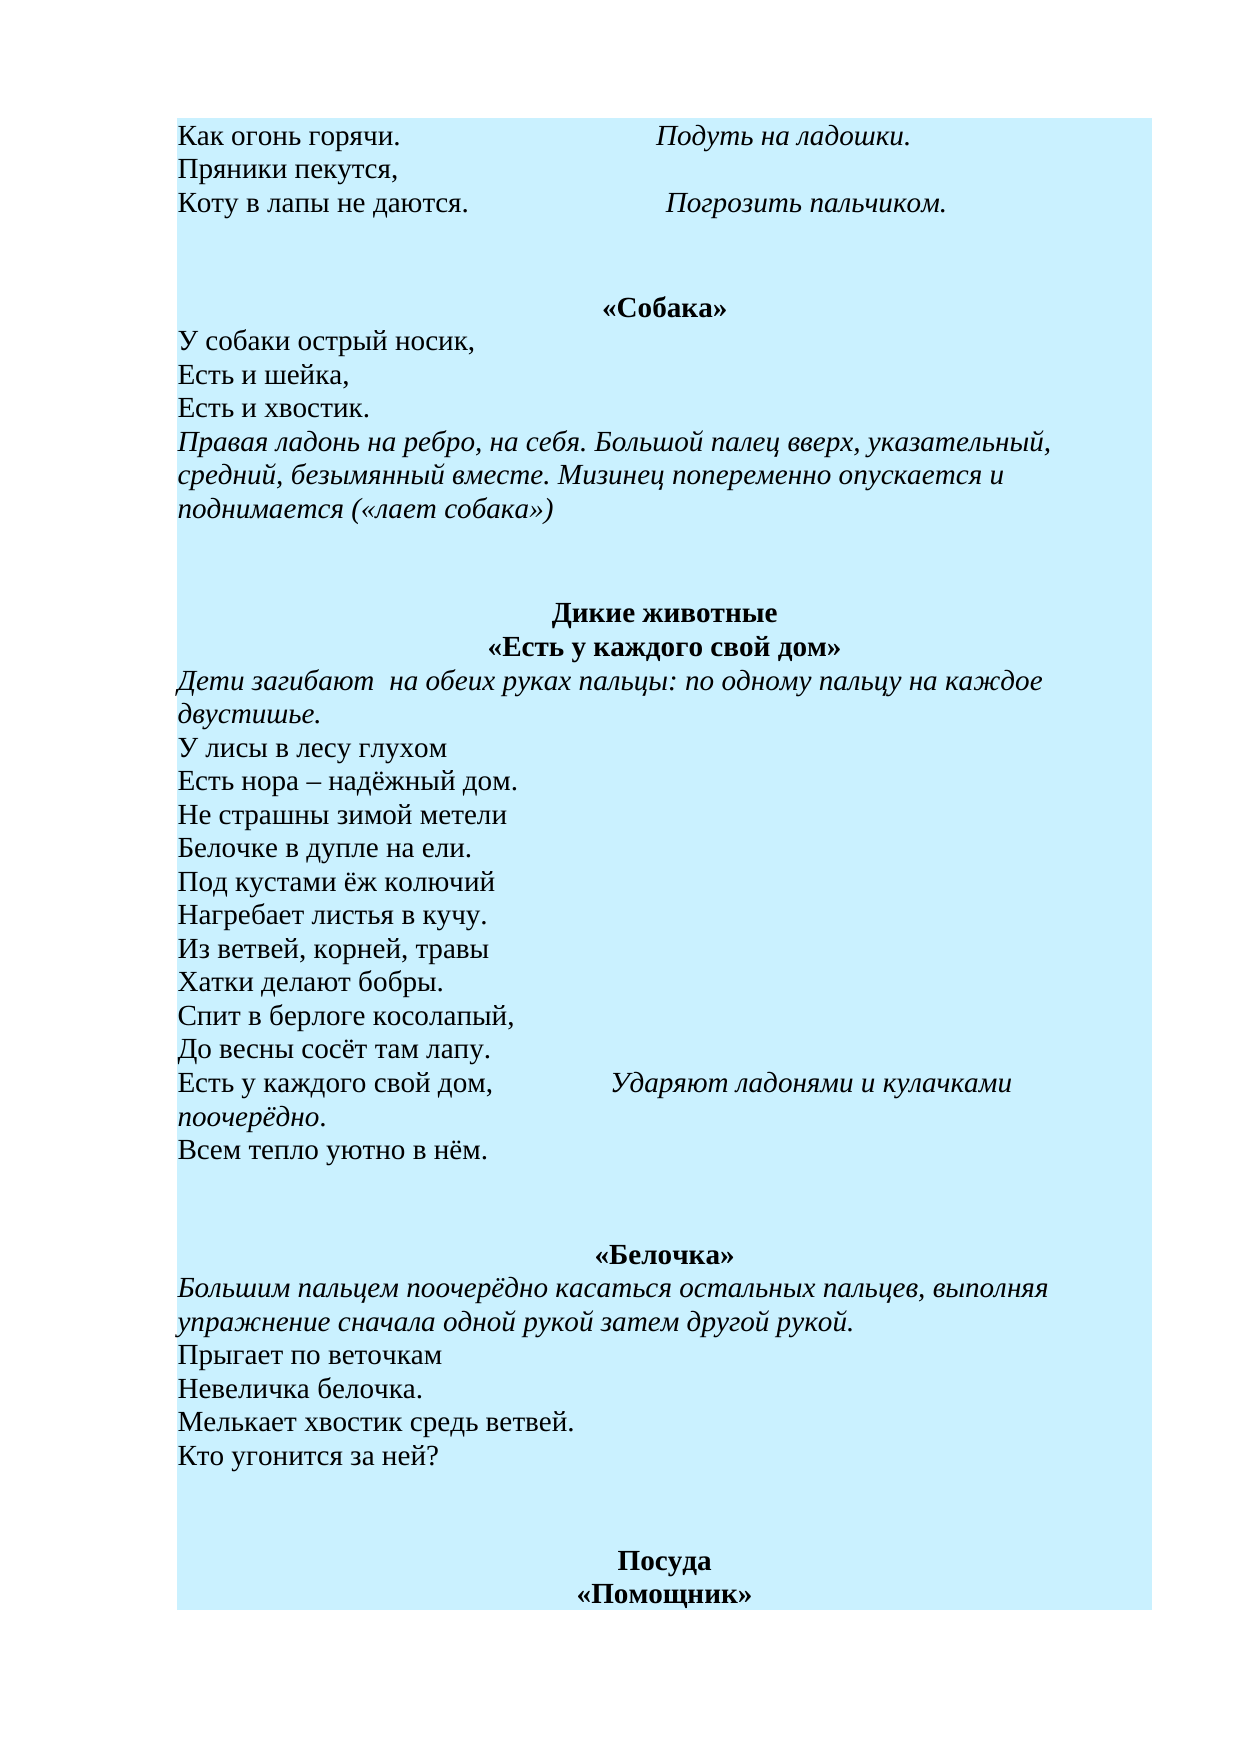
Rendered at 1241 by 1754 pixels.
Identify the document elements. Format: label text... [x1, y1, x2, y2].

text «Собака» [177, 290, 1152, 323]
text У собаки острый носик, [177, 323, 1152, 357]
text «Белочка» [177, 1237, 1152, 1270]
text Есть и шейка, [177, 357, 1152, 390]
text До весны сосёт там лапу. [177, 1032, 1152, 1065]
text Хатки делают бобры. [177, 964, 1152, 998]
text Дети загибают на обеих руках пальцы: по одному пальцу на каждое двустишье. [177, 663, 1152, 730]
text Есть у каждого свой дом, Ударяют ладонями и кулачками поочерёдно. [177, 1065, 1152, 1132]
text Нагребает листья в кучу. [177, 897, 1152, 931]
text У лисы в лесу глухом [177, 730, 1152, 763]
text Спит в берлоге косолапый, [177, 998, 1152, 1032]
text Есть нора – надёжный дом. [177, 763, 1152, 797]
text Под кустами ёж колючий [177, 864, 1152, 897]
text Белочке в дупле на ели. [177, 830, 1152, 864]
text «Помощник» [177, 1576, 1152, 1610]
text Есть и хвостик. [177, 390, 1152, 424]
text Прыгает по веточкам [177, 1337, 1152, 1371]
text Коту в лапы не даются. Погрозить пальчиком. [177, 185, 1152, 219]
text «Есть у каждого свой дом» [177, 629, 1152, 663]
text Невеличка белочка. [177, 1371, 1152, 1404]
text Дикие животные [177, 596, 1152, 629]
text Посуда [177, 1543, 1152, 1576]
text Мелькает хвостик средь ветвей. [177, 1404, 1152, 1438]
text Всем тепло уютно в нём. [177, 1132, 1152, 1166]
text Большим пальцем поочерёдно касаться остальных пальцев, выполняя упражнение сначала одной рукой затем другой рукой. [177, 1270, 1152, 1337]
text Как огонь горячи. Подуть на ладошки. [177, 118, 1152, 152]
text Не страшны зимой метели [177, 797, 1152, 830]
text Пряники пекутся, [177, 152, 1152, 185]
text Из ветвей, корней, травы [177, 931, 1152, 964]
text Кто угонится за ней? [177, 1438, 1152, 1472]
text Правая ладонь на ребро, на себя. Большой палец вверх, указательный, средний, безымянный вместе. Мизинец попеременно опускается и поднимается («лает собака») [177, 424, 1152, 524]
